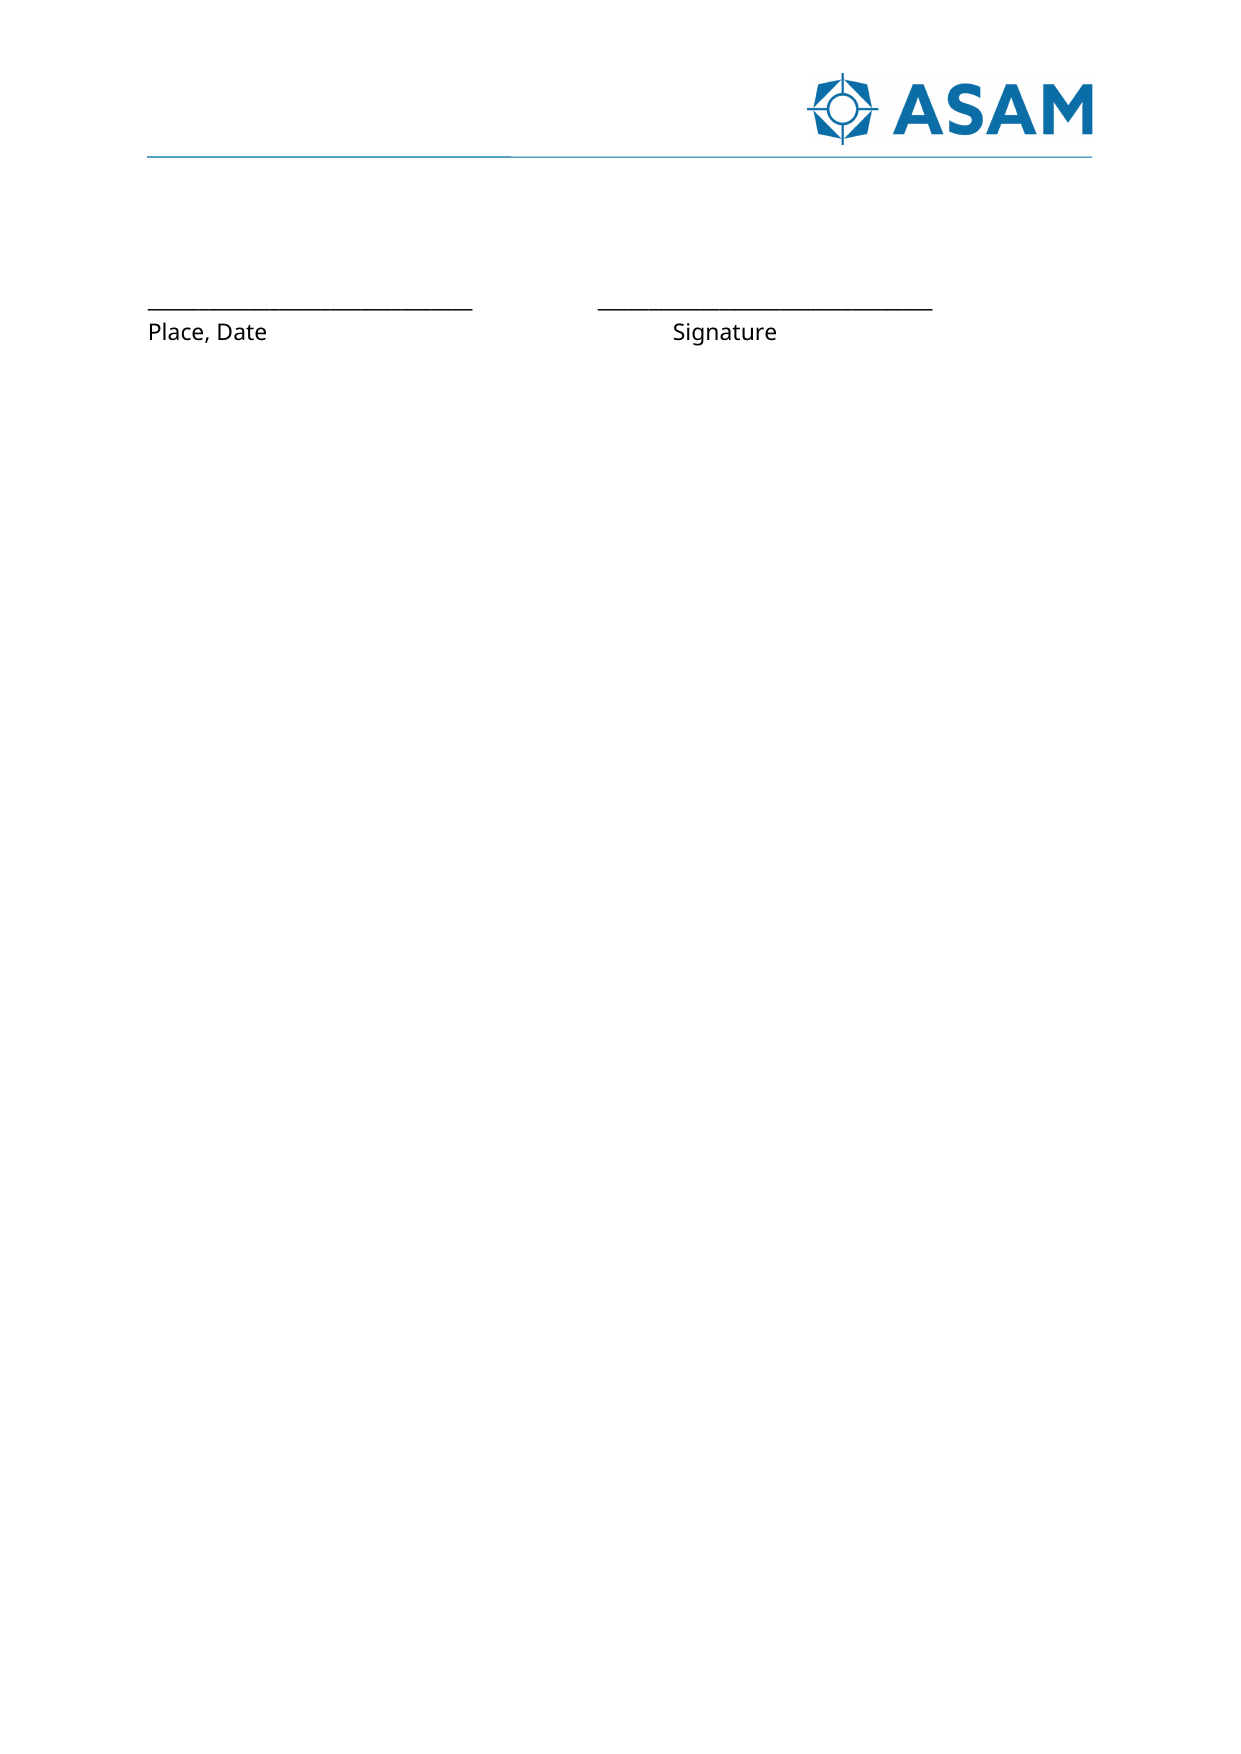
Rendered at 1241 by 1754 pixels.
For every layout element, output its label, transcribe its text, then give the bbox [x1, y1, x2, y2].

picture [807, 73, 1093, 145]
text ________________________________ _________________________________ [148, 249, 1093, 314]
text Place, Date Signature [148, 316, 1093, 348]
